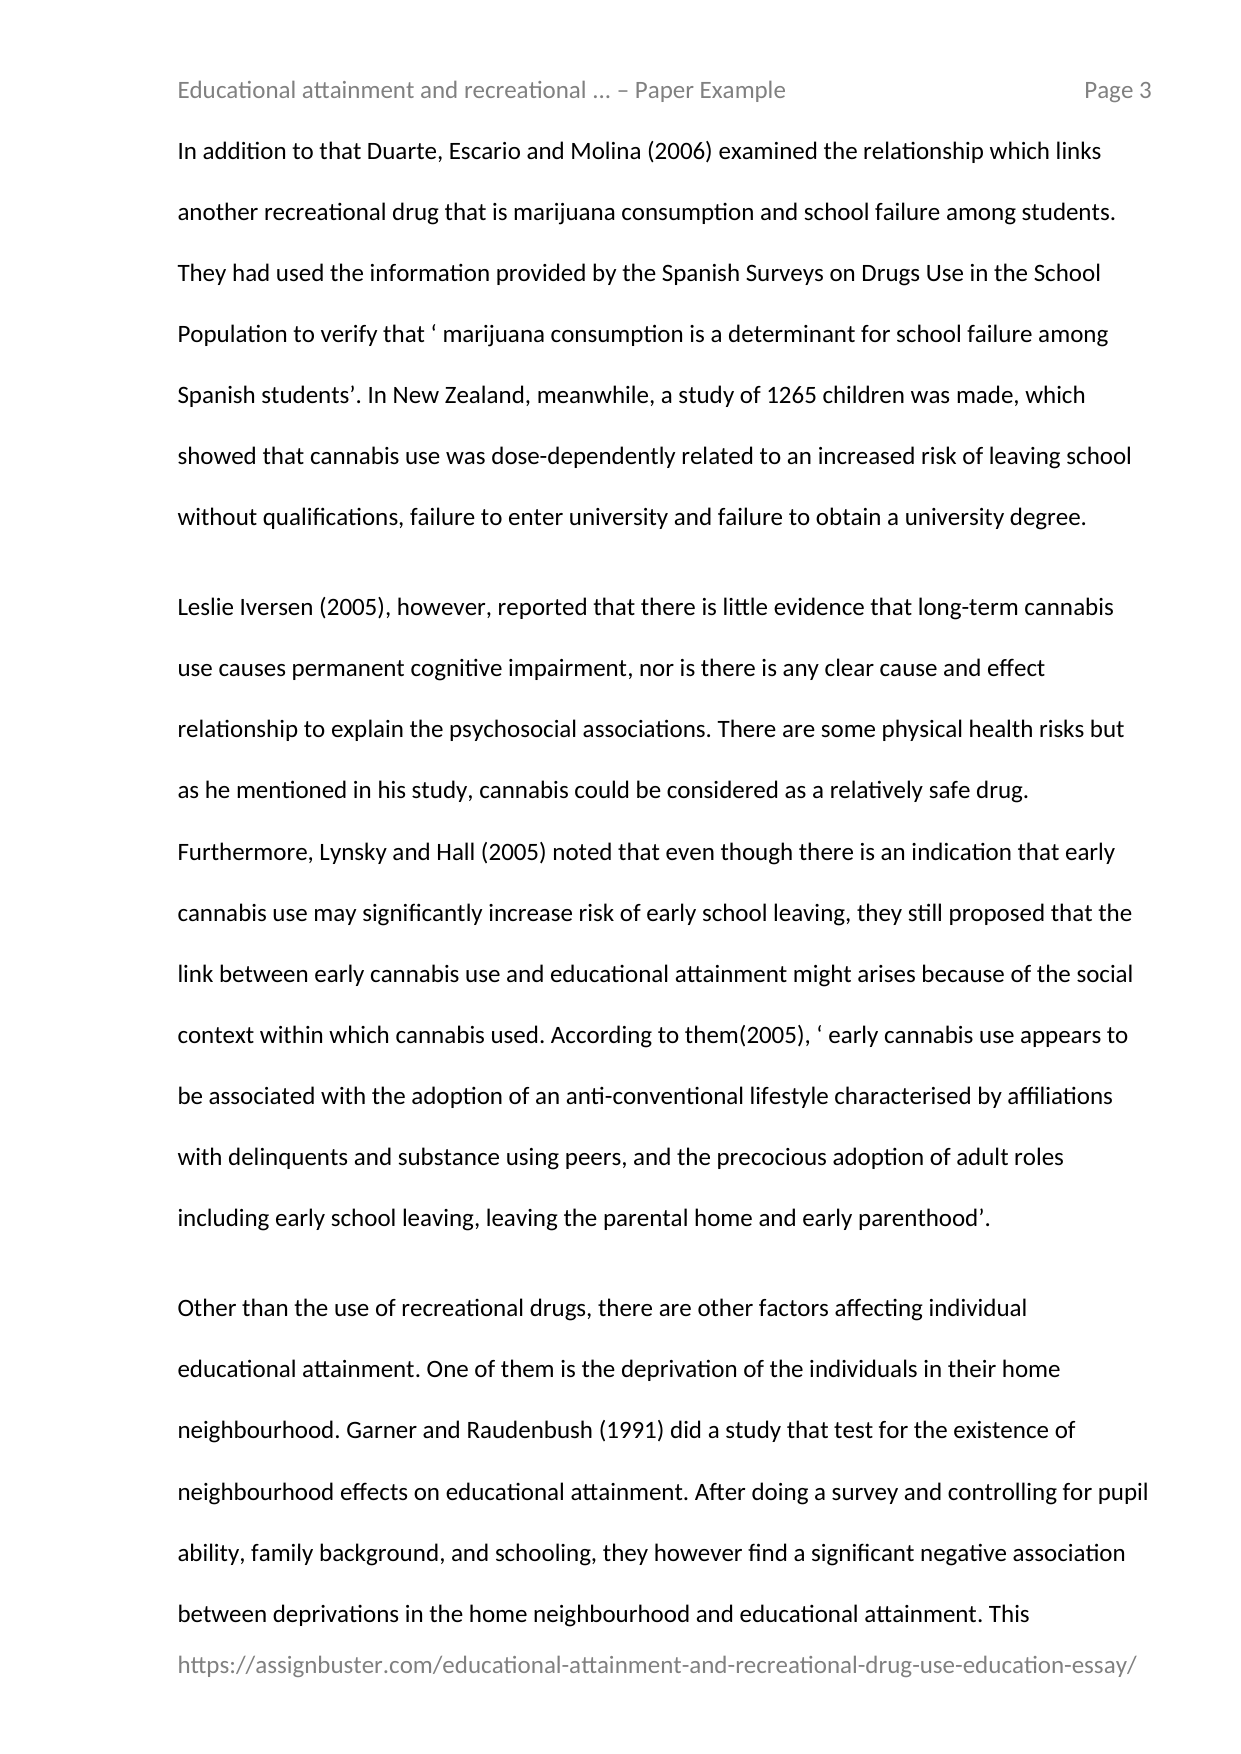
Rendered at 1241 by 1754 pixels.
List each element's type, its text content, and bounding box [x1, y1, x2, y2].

text In addition to that Duarte, Escario and Molina (2006) examined the relationship which links another recreational drug that is marijuana consumption and school failure among students. They had used the information provided by the Spanish Surveys on Drugs Use in the School Population to verify that ‘ marijuana consumption is a determinant for school failure among Spanish students’. In New Zealand, meanwhile, a study of 1265 children was made, which showed that cannabis use was dose-dependently related to an increased risk of leaving school without qualifications, failure to enter university and failure to obtain a university degree. [177, 135, 1152, 532]
text Leslie Iversen (2005), however, reported that there is little evidence that long-term cannabis use causes permanent cognitive impairment, nor is there is any clear cause and effect relationship to explain the psychosocial associations. There are some physical health risks but as he mentioned in his study, cannabis could be considered as a relatively safe drug. Furthermore, Lynsky and Hall (2005) noted that even though there is an indication that early cannabis use may significantly increase risk of early school leaving, they still proposed that the link between early cannabis use and educational attainment might arises because of the social context within which cannabis used. According to them(2005), ‘ early cannabis use appears to be associated with the adoption of an anti-conventional lifestyle characterised by affiliations with delinquents and substance using peers, and the precocious adoption of adult roles including early school leaving, leaving the parental home and early parenthood’. [177, 592, 1152, 1232]
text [177, 1292, 1152, 1628]
